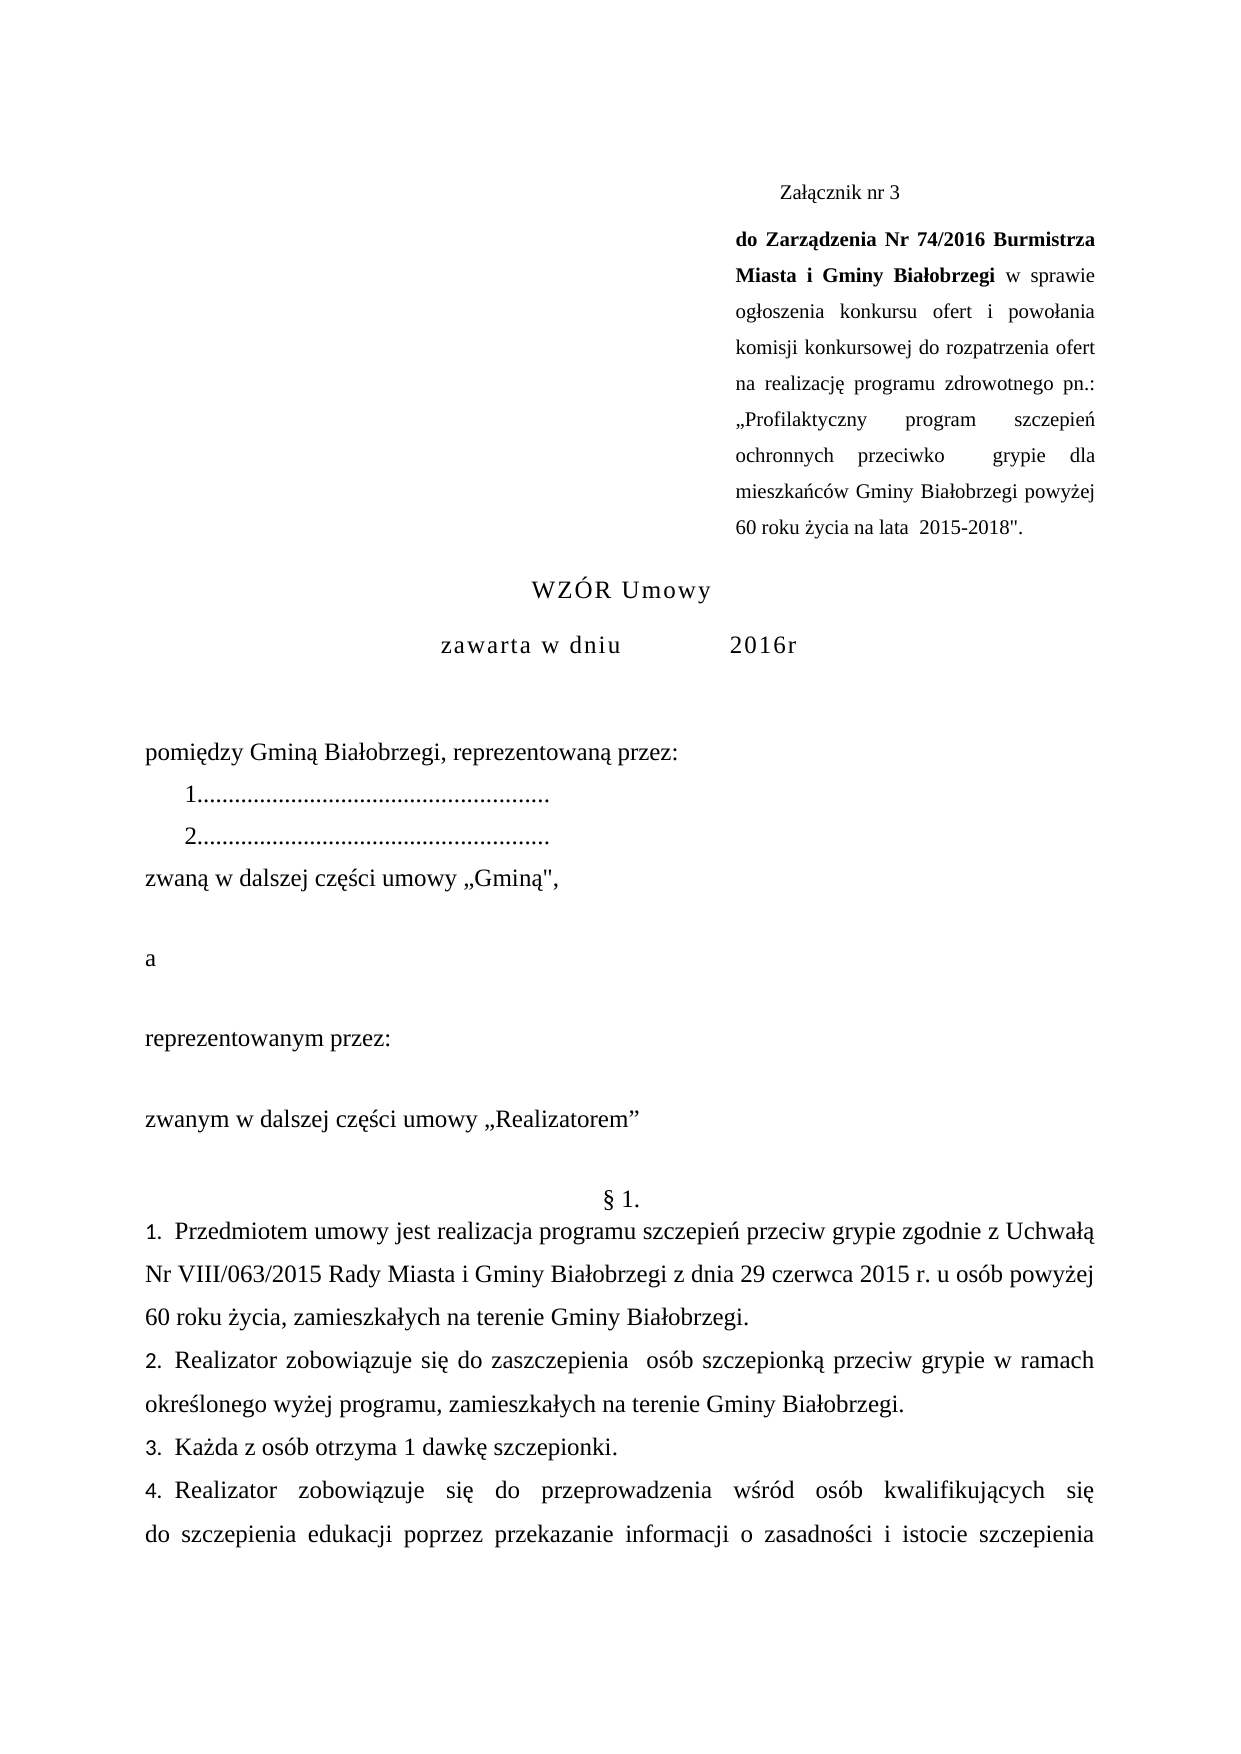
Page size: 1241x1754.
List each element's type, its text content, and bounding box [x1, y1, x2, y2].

text 1 [184, 768, 1095, 811]
text 2 [184, 811, 1095, 852]
text zwanym w dalszej części umowy „Realizatorem” [145, 1093, 1095, 1135]
list Przedmiotem umowy jest realizacja programu szczepień przeciw grypie zgodnie z Uchwałą Nr VIII/063/2015 Rady Miasta i Gminy Białobrzegi z dnia 29 czerwca 2015 r. u osób powyżej 60 roku życia, zamieszkałych na terenie Gminy Białobrzegi. [145, 1216, 1095, 1331]
text reprezentowanym przez: [145, 1013, 1095, 1055]
text Załącznik nr 3 [145, 180, 1095, 204]
text § 1. [147, 1174, 1095, 1216]
text zawarta w dniu 2016r [441, 631, 1095, 659]
list Realizator zobowiązuje się do zaszczepienia osób szczepionką przeciw grypie w ramach określonego wyżej programu, zamieszkałych na terenie Gminy Białobrzegi. [145, 1345, 1095, 1418]
text a [145, 933, 1095, 975]
list Każda z osób otrzyma 1 dawkę szczepionki. [145, 1432, 1095, 1461]
text WZÓR Umowy [147, 576, 1095, 604]
text pomiędzy Gminą Białobrzegi, reprezentowaną przez: [145, 727, 1095, 768]
text do Zarządzenia Nr 74/2016 Burmistrza Miasta i Gminy Białobrzegi w sprawie ogłoszenia konkursu ofert i powołania komisji konkursowej do rozpatrzenia ofert na realizację programu zdrowotnego pn.: „Profilaktyczny program szczepień ochronnych przeciwko grypie dla mieszkańców Gminy Białobrzegi powyżej 60 roku życia na lata 2015-2018". [735, 226, 1095, 539]
text zwaną w dalszej części umowy „Gminą", [145, 852, 1095, 894]
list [145, 1476, 1095, 1548]
